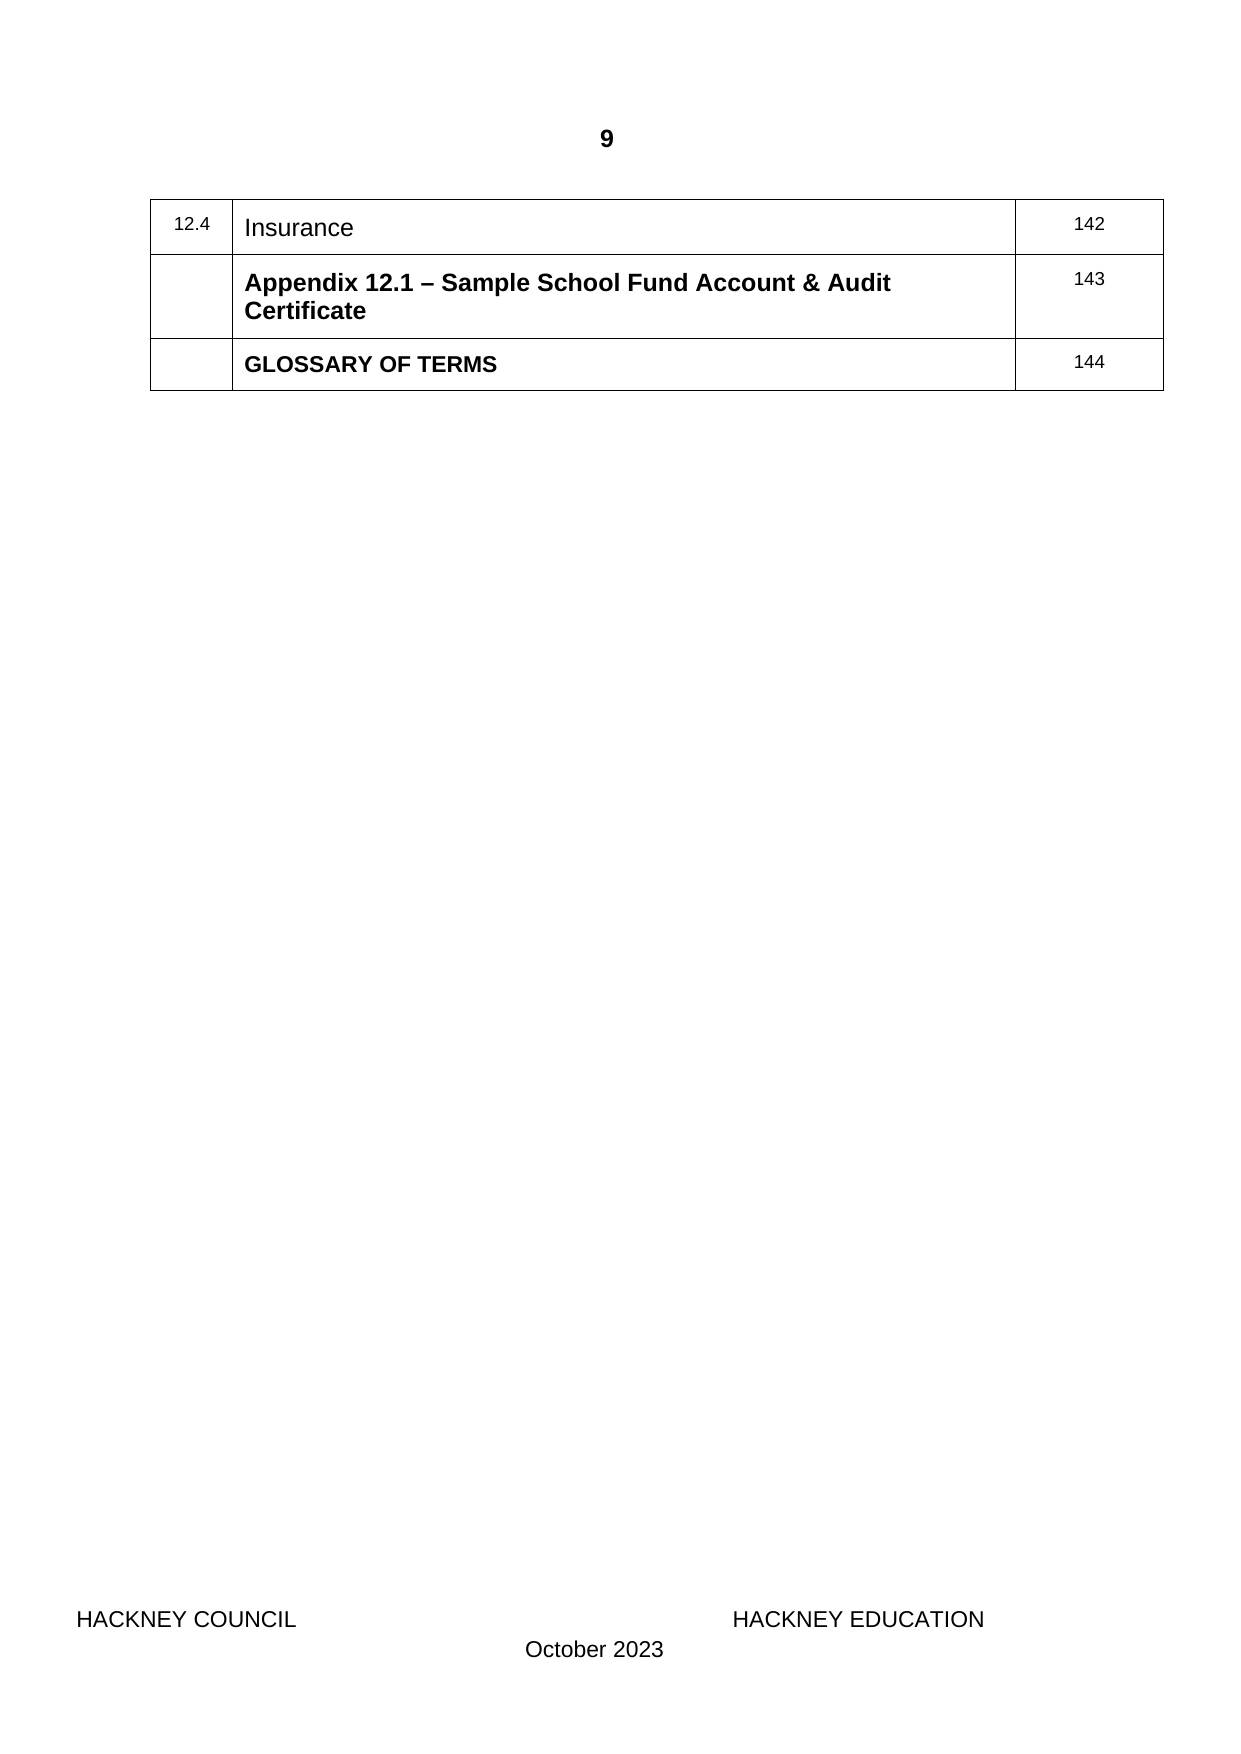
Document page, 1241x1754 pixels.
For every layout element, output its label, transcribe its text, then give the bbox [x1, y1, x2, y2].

table_cell 144 [1016, 339, 1163, 390]
table_cell GLOSSARY OF TERMS [233, 339, 1015, 390]
table_cell Appendix 12.1 – Sample School Fund Account & Audit Certificate [233, 255, 1015, 338]
table_cell 143 [1016, 255, 1163, 338]
table_cell 12.4 [151, 200, 232, 254]
table_cell [151, 255, 232, 338]
table_cell [151, 339, 232, 390]
table_cell 142 [1016, 200, 1163, 254]
table_cell Insurance [233, 200, 1015, 254]
